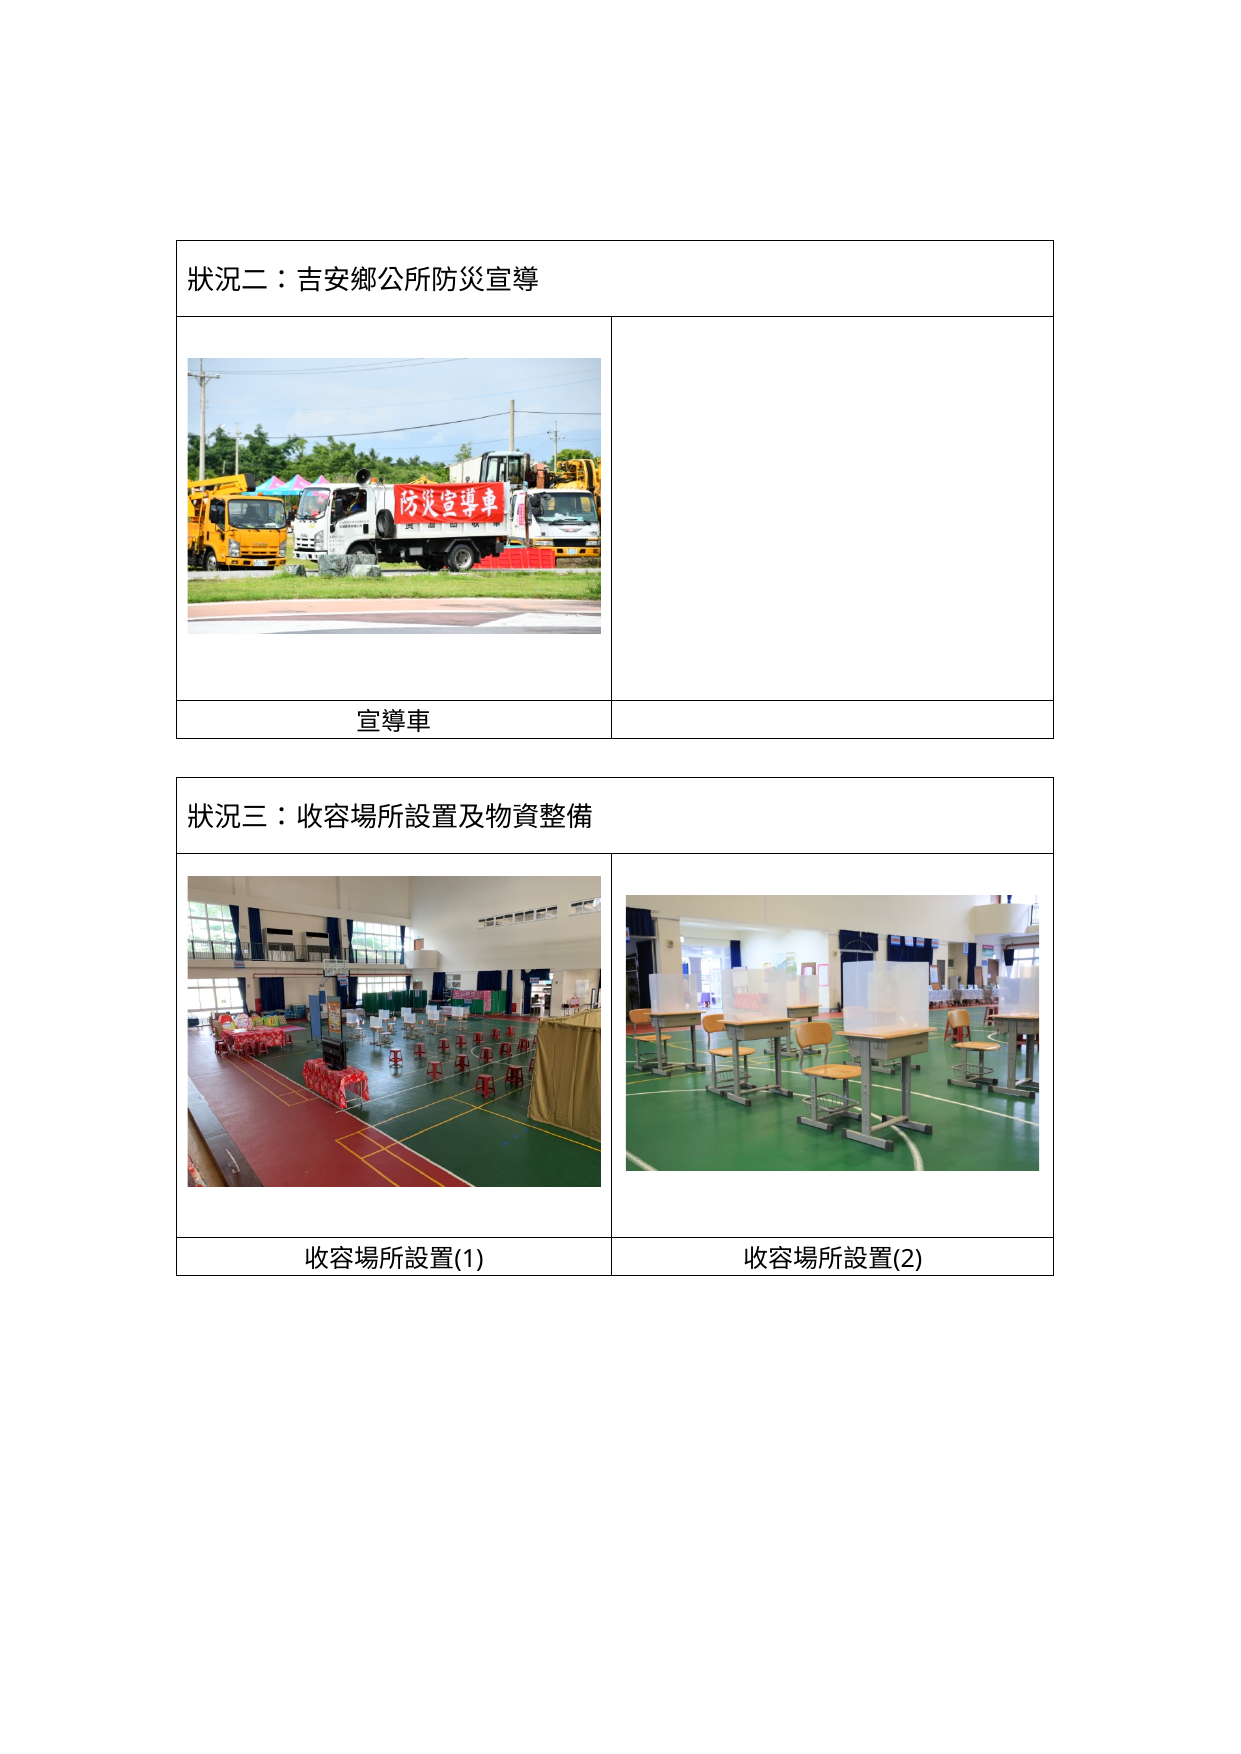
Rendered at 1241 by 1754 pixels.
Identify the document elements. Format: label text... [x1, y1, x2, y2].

table_cell [177, 317, 611, 699]
table_cell [612, 317, 1053, 699]
table_header 狀況二：吉安鄉公所防災宣導 [177, 241, 1053, 316]
table_cell 收容場所設置(2) [612, 1238, 1053, 1275]
picture [625, 895, 1040, 1171]
table_header 狀況三：收容場所設置及物資整備 [177, 778, 1053, 853]
picture [187, 358, 601, 634]
table_cell [612, 701, 1053, 738]
table_cell 收容場所設置(1) [177, 1238, 611, 1275]
picture [187, 876, 601, 1187]
table_cell [177, 854, 611, 1237]
table_cell [612, 854, 1053, 1237]
table_cell 宣導車 [177, 701, 611, 738]
